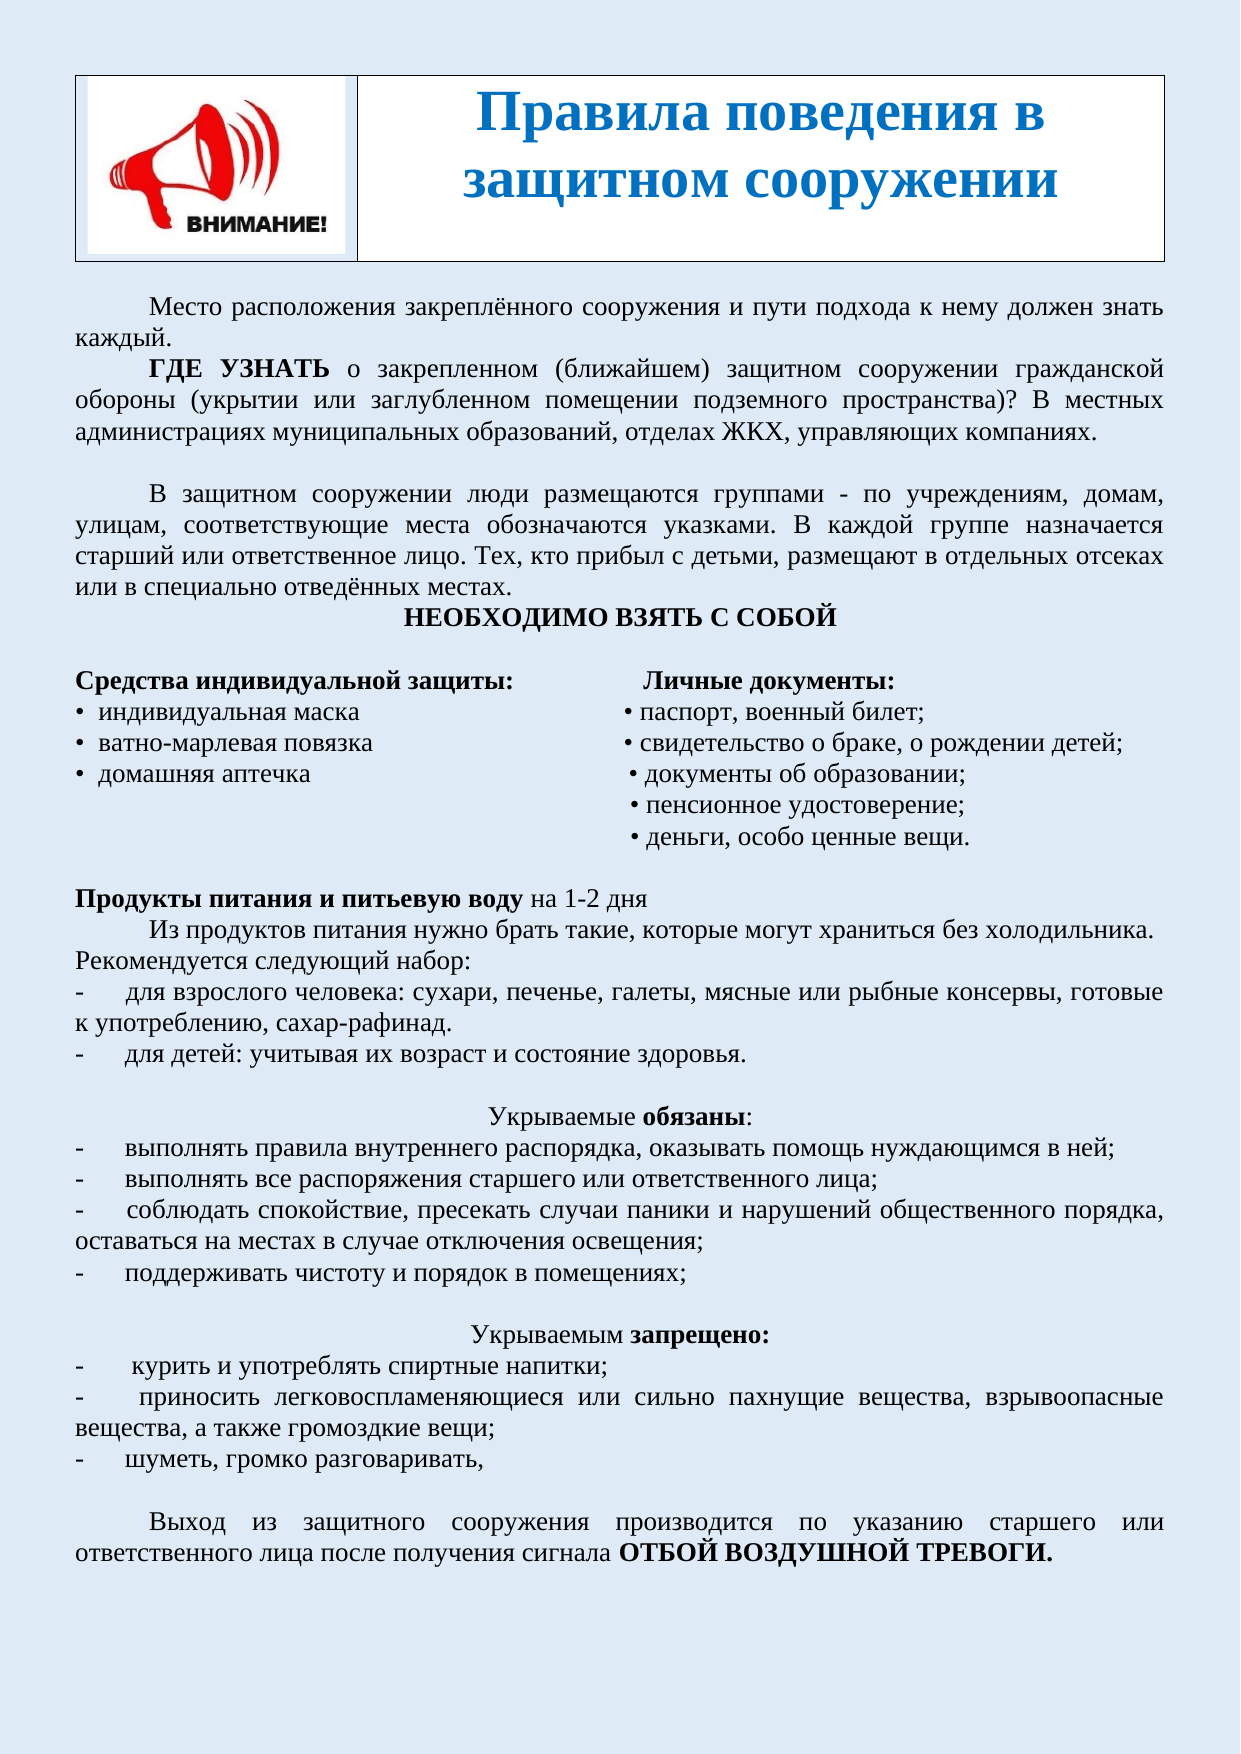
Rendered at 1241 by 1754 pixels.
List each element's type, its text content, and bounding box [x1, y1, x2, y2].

text • индивидуальная маска • паспорт, военный билет; [75, 695, 1165, 726]
text • деньги, особо ценные вещи. [75, 819, 1165, 851]
text Продукты питания и питьевую воду на 1-2 дня [75, 882, 1165, 913]
text Из продуктов питания нужно брать такие, которые могут храниться без холодильника. [75, 913, 1165, 944]
text - выполнять все распоряжения старшего или ответственного лица; [75, 1162, 1165, 1193]
text - выполнять правила внутреннего распорядка, оказывать помощь нуждающимся в ней; [75, 1131, 1165, 1162]
text НЕОБХОДИМО ВЗЯТЬ С СОБОЙ [75, 602, 1165, 633]
text - шуметь, громко разговаривать, [75, 1442, 1165, 1474]
text Рекомендуется следующий набор: [75, 944, 1165, 975]
text • ватно-марлевая повязка • свидетельство о браке, о рождении детей; [75, 726, 1165, 757]
text - поддерживать чистоту и порядок в помещениях; [75, 1256, 1165, 1287]
picture [87, 76, 346, 254]
text Место расположения закреплённого сооружения и пути подхода к нему должен знать каждый. [75, 290, 1165, 352]
text ГДЕ УЗНАТЬ о закрепленном (ближайшем) защитном сооружении гражданской обороны (укрытии или заглубленном помещении подземного пространства)? В местных администрациях муниципальных образований, отделах ЖКХ, управляющих компаниях. [75, 352, 1165, 446]
table_header Правила поведения в защитном сооружении [358, 76, 1164, 261]
text Выход из защитного сооружения производится по указанию старшего или ответственного лица после получения сигнала ОТБОЙ ВОЗДУШНОЙ ТРЕВОГИ. [75, 1505, 1165, 1567]
text - курить и употреблять спиртные напитки; [75, 1349, 1165, 1380]
text • пенсионное удостоверение; [75, 788, 1165, 819]
text Укрываемым запрещено: [75, 1318, 1165, 1349]
text Средства индивидуальной защиты: Личные документы: [75, 664, 1165, 695]
text - для взрослого человека: сухари, печенье, галеты, мясные или рыбные консервы, готовые к употреблению, сахар-рафинад. [75, 975, 1165, 1038]
text - приносить легковоспламеняющиеся или сильно пахнущие вещества, взрывоопасные вещества, а также громоздкие вещи; [75, 1380, 1165, 1442]
text В защитном сооружении люди размещаются группами - по учреждениям, домам, улицам, соответствующие места обозначаются указками. В каждой группе назначается старший или ответственное лицо. Тех, кто прибыл с детьми, размещают в отдельных отсеках или в специально отведённых местах. [75, 477, 1165, 602]
text Укрываемые обязаны: [75, 1100, 1165, 1131]
text - для детей: учитывая их возраст и состояние здоровья. [75, 1038, 1165, 1069]
text • домашняя аптечка • документы об образовании; [75, 757, 1165, 788]
table_header [76, 76, 357, 261]
text - соблюдать спокойствие, пресекать случаи паники и нарушений общественного порядка, оставаться на местах в случае отключения освещения; [75, 1193, 1165, 1256]
